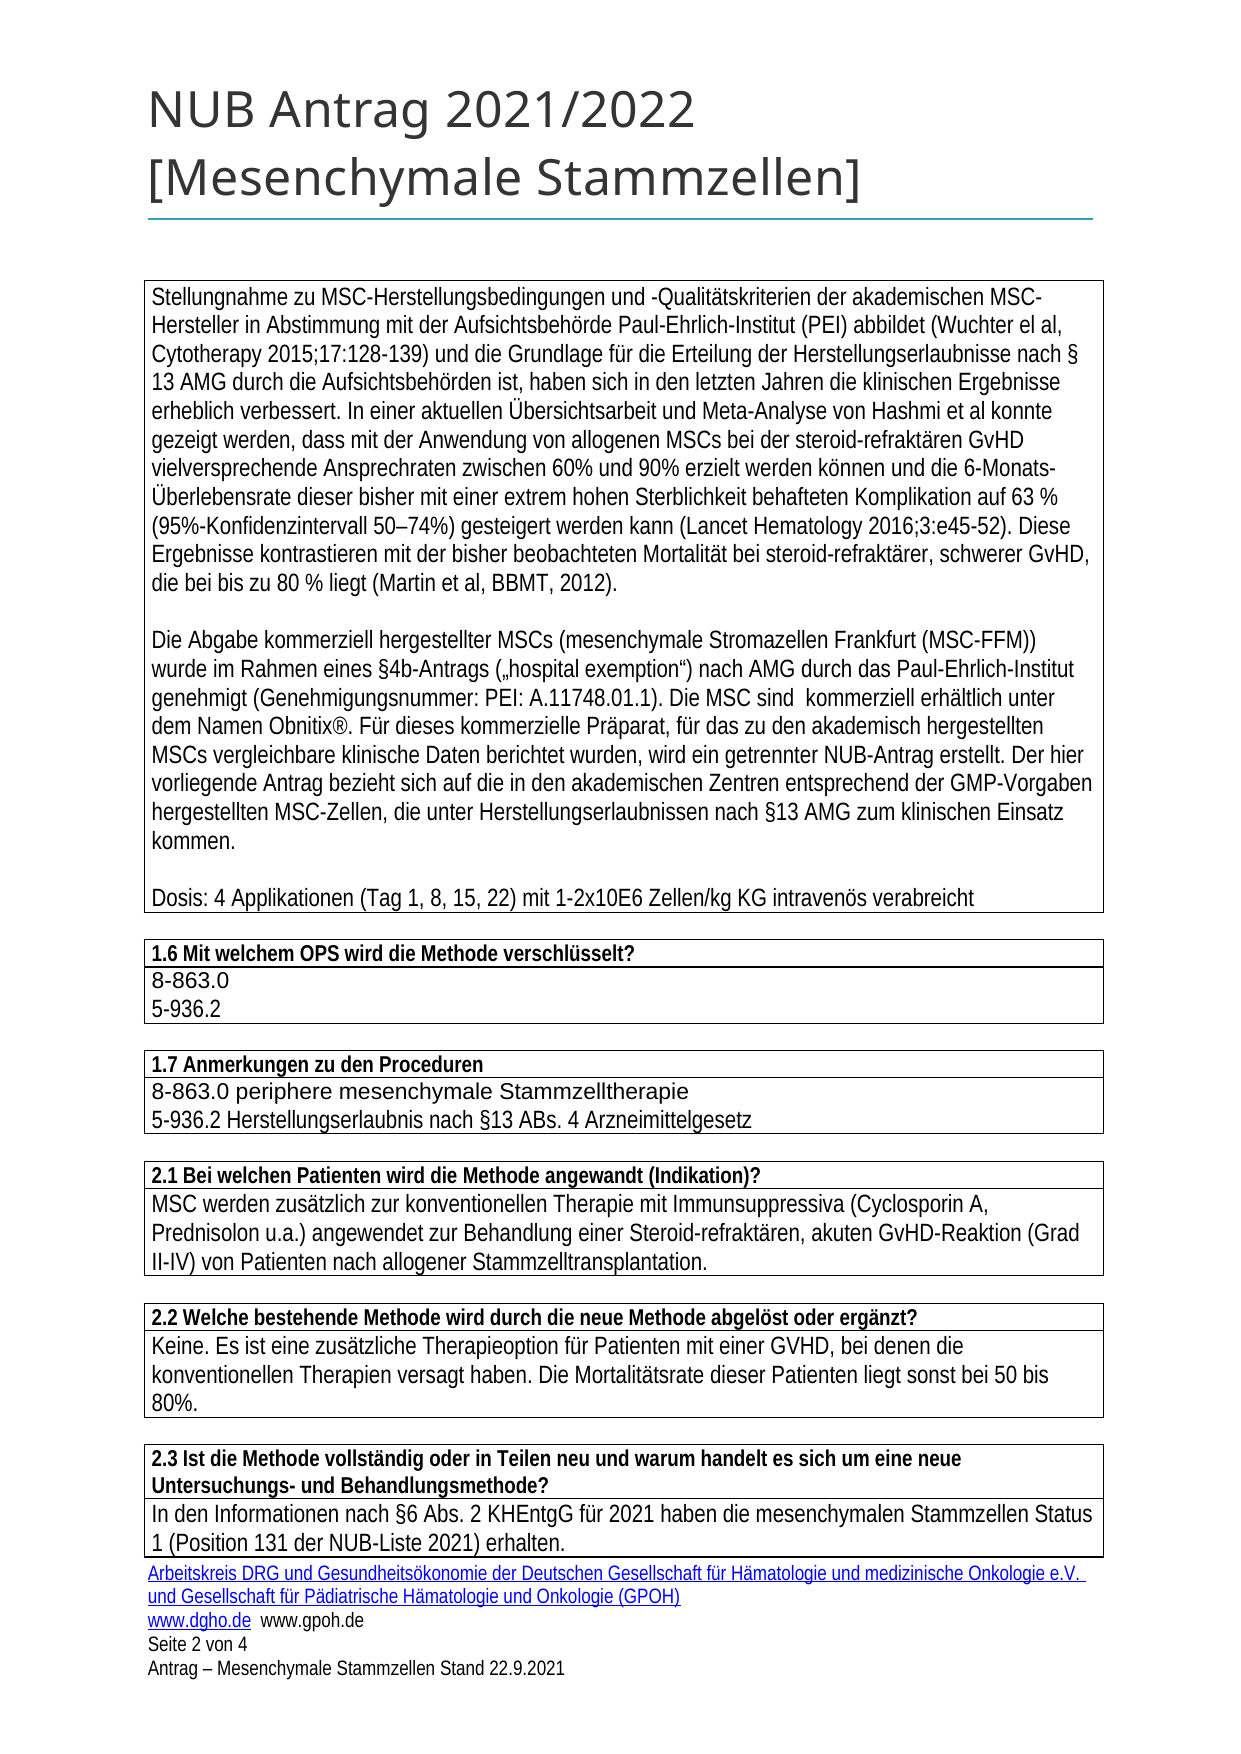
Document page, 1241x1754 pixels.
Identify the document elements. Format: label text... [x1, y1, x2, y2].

table_header 2.2 Welche bestehende Methode wird durch die neue Methode abgelöst oder ergänzt? [145, 1304, 1103, 1330]
table_header 2.1 Bei welchen Patienten wird die Methode angewandt (Indikation)? [145, 1162, 1103, 1188]
table_header 1.7 Anmerkungen zu den Proceduren [145, 1051, 1103, 1077]
table_header 1.6 Mit welchem OPS wird die Methode verschlüsselt? [145, 940, 1103, 966]
table_cell Keine. Es ist eine zusätzliche Therapieoption für Patienten mit einer GVHD, bei denen die konventionellen Therapien versagt haben. Die Mortalitätsrate dieser Patienten liegt sonst bei 50 bis 80%. [145, 1331, 1103, 1417]
table_header 2.3 Ist die Methode vollständig oder in Teilen neu und warum handelt es sich um eine neue Untersuchungs- und Behandlungsmethode? [145, 1445, 1103, 1498]
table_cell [145, 281, 1103, 912]
table_cell MSC werden zusätzlich zur konventionellen Therapie mit Immunsuppressiva (Cyclosporin A, Prednisolon u.a.) angewendet zur Behandlung einer Steroid-refraktären, akuten GvHD-Reaktion (Grad II-IV) von Patienten nach allogener Stammzelltransplantation. [145, 1189, 1103, 1275]
table_cell 8-863.0 periphere mesenchymale Stammzelltherapie 5-936.2 Herstellungserlaubnis nach §13 ABs. 4 Arzneimittelgesetz [145, 1078, 1103, 1133]
table_cell In den Informationen nach §6 Abs. 2 KHEntgG für 2021 haben die mesenchymalen Stammzellen Status 1 (Position 131 der NUB-Liste 2021) erhalten. [145, 1499, 1103, 1556]
table_cell 8-863.0 5-936.2 [145, 968, 1103, 1022]
